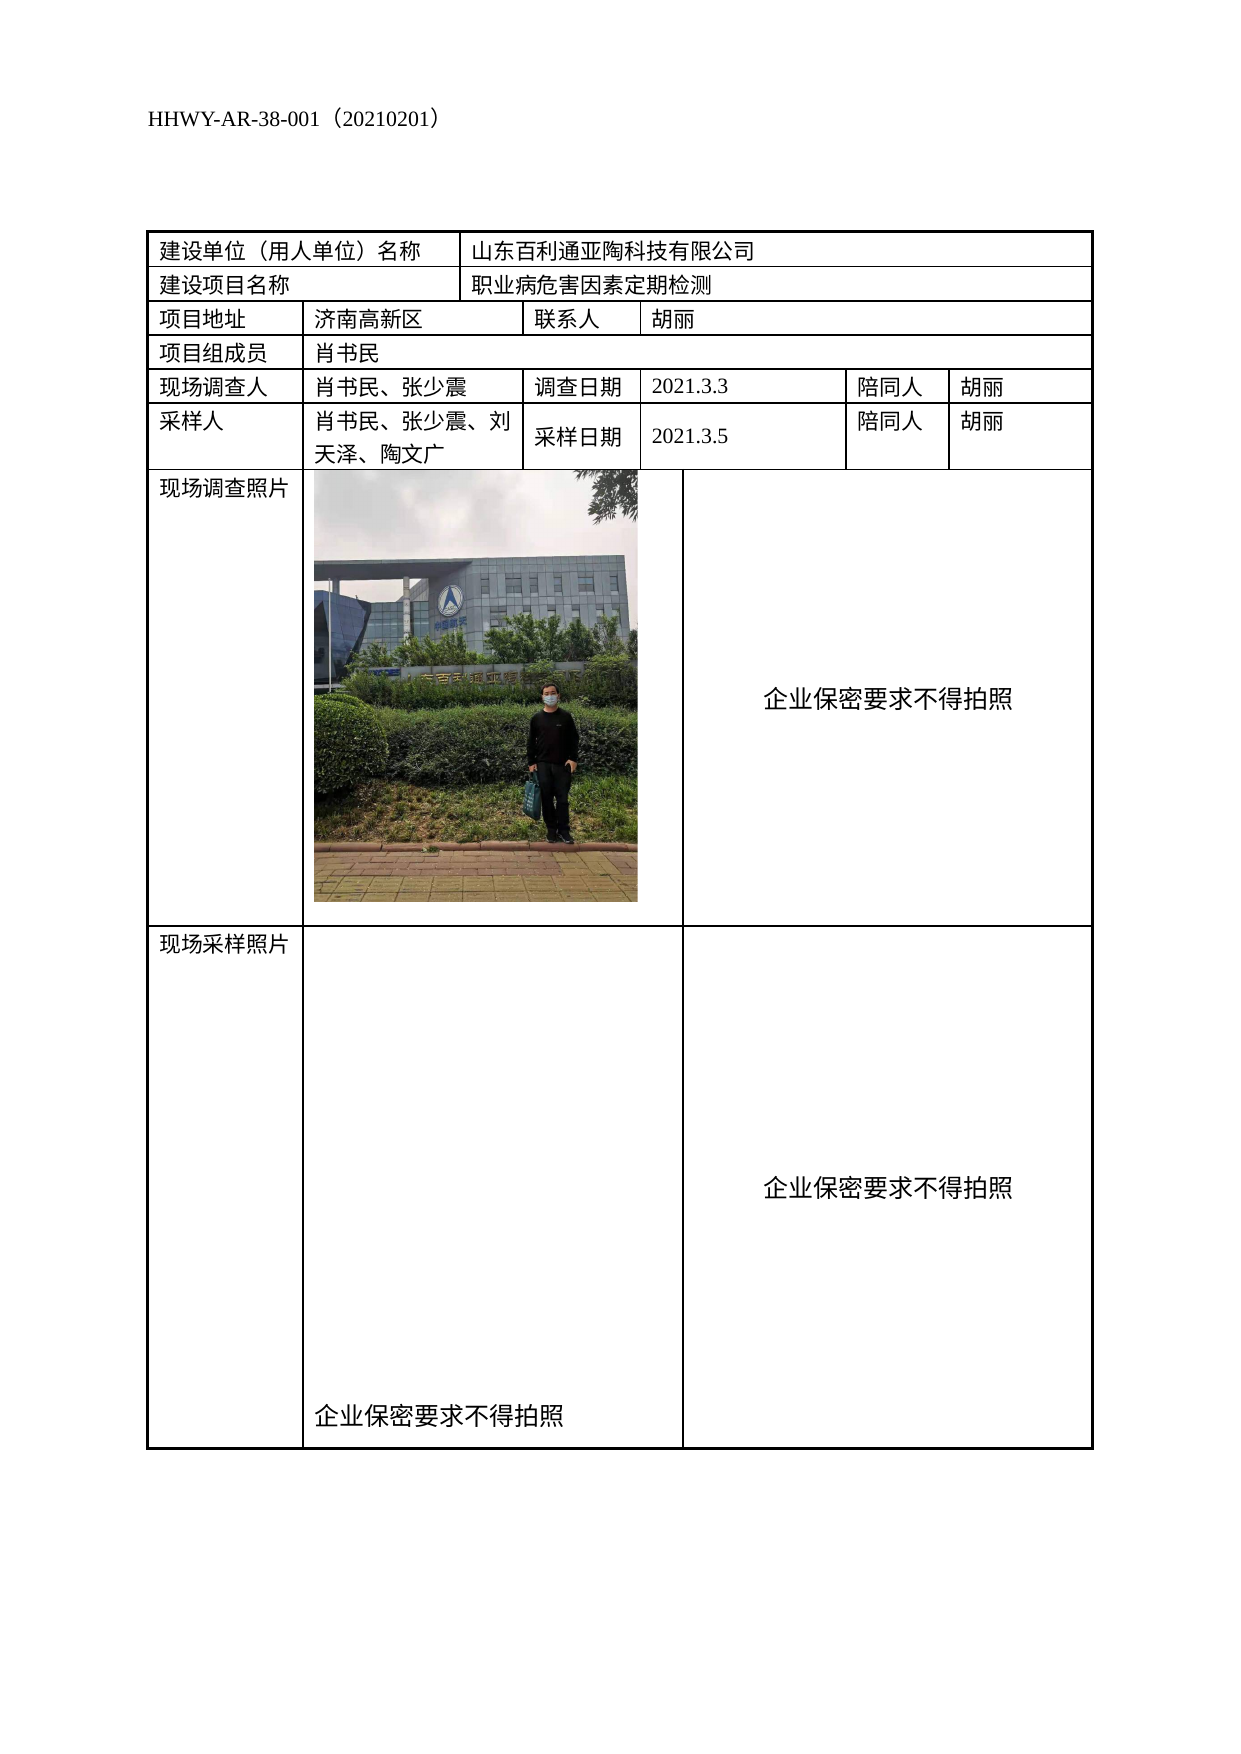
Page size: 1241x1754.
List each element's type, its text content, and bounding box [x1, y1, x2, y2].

table_cell 采样人 [149, 404, 302, 469]
table_cell 企业保密要求不得拍照 [684, 470, 1091, 925]
table_cell 建设项目名称 [149, 267, 459, 300]
table_cell 陪同人 [847, 404, 948, 469]
table_cell 企业保密要求不得拍照 [304, 927, 682, 1447]
table_cell 肖书民、张少震、刘天泽、陶文广 [304, 404, 522, 469]
table_cell 肖书民、张少震 [304, 370, 522, 402]
table_cell 项目地址 [149, 302, 302, 334]
table_cell 联系人 [524, 302, 640, 334]
table_cell 现场采样照片 [149, 927, 302, 1447]
table_cell 肖书民 [304, 336, 1091, 368]
table_cell 职业病危害因素定期检测 [461, 267, 1091, 300]
table_cell 胡丽 [950, 404, 1091, 469]
table_cell 胡丽 [950, 370, 1091, 402]
picture [314, 470, 638, 902]
table_cell 调查日期 [524, 370, 640, 402]
table_cell 现场调查人 [149, 370, 302, 402]
table_cell 济南高新区 [304, 302, 522, 334]
table_cell 2021.3.5 [641, 404, 845, 469]
table_cell 项目组成员 [149, 336, 302, 368]
table_header 山东百利通亚陶科技有限公司 [461, 233, 1091, 266]
table_cell 2021.3.3 [641, 370, 845, 402]
table_cell 现场调查照片 [149, 470, 302, 925]
table_cell 企业保密要求不得拍照 [684, 927, 1091, 1447]
table_cell [304, 470, 682, 925]
table_cell 采样日期 [524, 404, 640, 469]
table_cell 胡丽 [641, 302, 1091, 334]
table_cell 陪同人 [847, 370, 948, 402]
table_header 建设单位（用人单位）名称 [149, 233, 459, 266]
